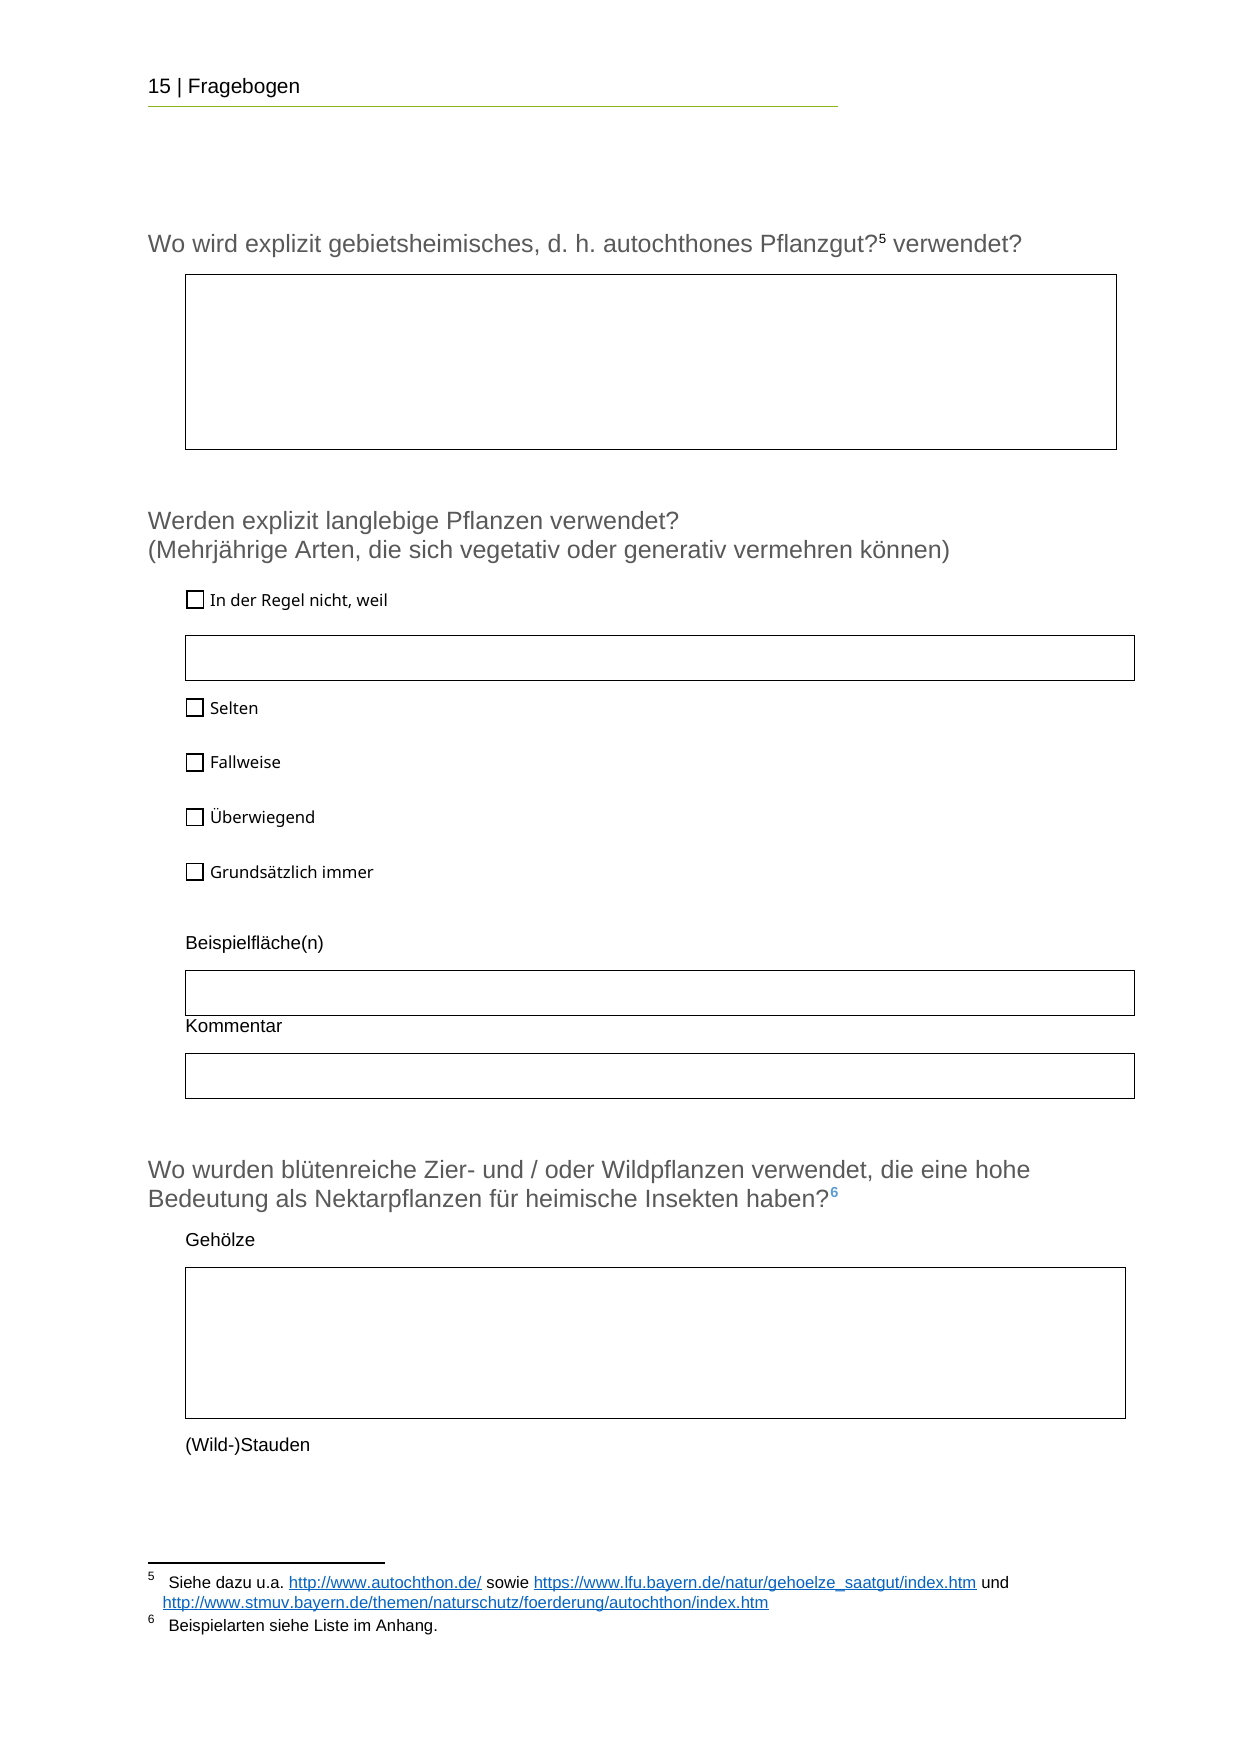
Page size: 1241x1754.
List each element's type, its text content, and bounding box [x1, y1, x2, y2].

text Wo wurden blütenreiche Zier- und / oder Wildpflanzen verwendet, die eine hohe Bedeutung als Nektarpflanzen für heimische Insekten haben? [148, 1155, 1093, 1213]
text Wo wird explizit gebietsheimisches, d. h. autochthones Pflanzgut? verwendet? [148, 229, 1093, 258]
text Gehölze [185, 1229, 1093, 1251]
text (Wild-)Stauden [185, 1434, 1093, 1456]
text Werden explizit langlebige Pflanzen verwendet? (Mehrjährige Arten, die sich vegetativ oder generativ vermehren können) [148, 506, 1093, 564]
text Beispielfläche(n) [185, 932, 1093, 953]
text Kommentar [185, 1016, 1093, 1036]
